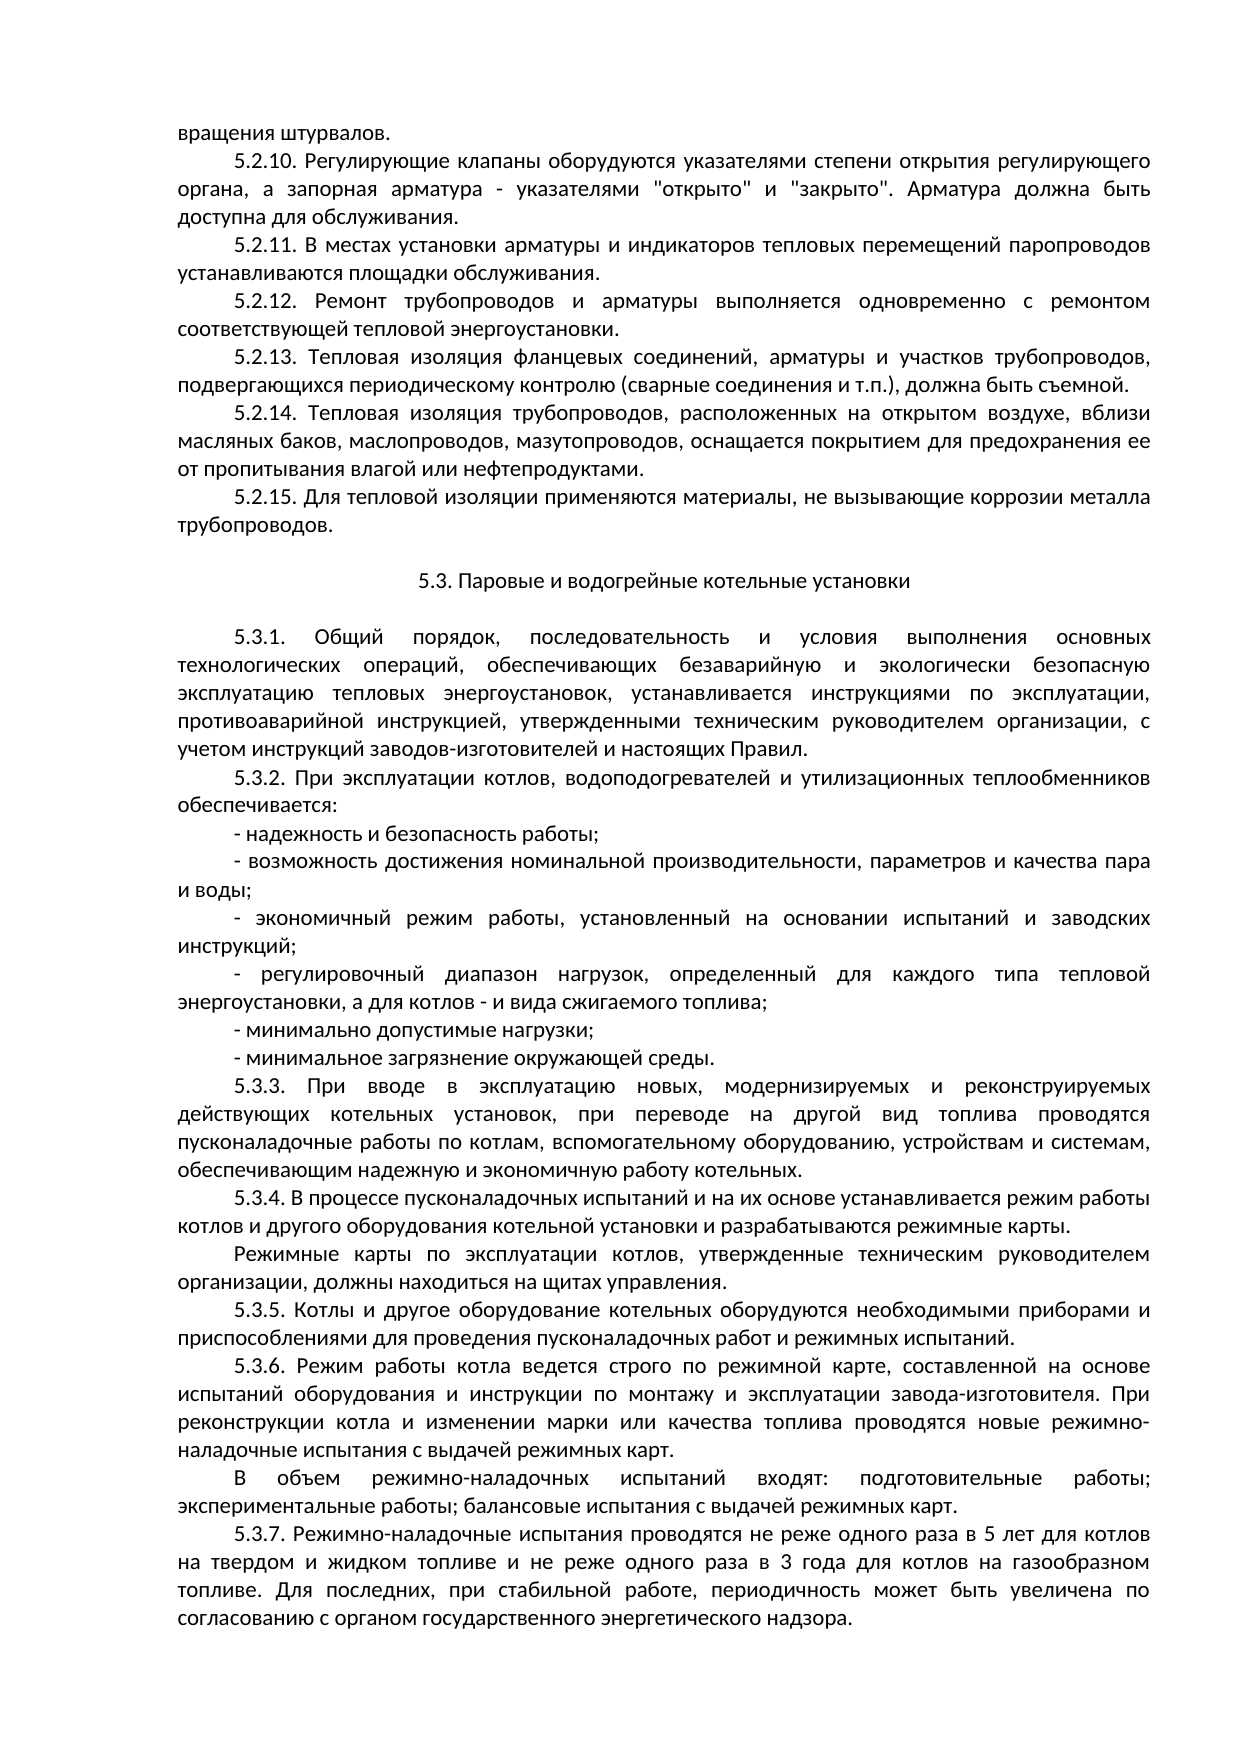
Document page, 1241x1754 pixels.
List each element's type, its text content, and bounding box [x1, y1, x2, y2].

text - надежность и безопасность работы; [177, 819, 1152, 847]
text 5.3. Паровые и водогрейные котельные установки [177, 566, 1152, 594]
text 5.3.1. Общий порядок, последовательность и условия выполнения основных технологических операций, обеспечивающих безаварийную и экологически безопасную эксплуатацию тепловых энергоустановок, устанавливается инструкциями по эксплуатации, противоаварийной инструкцией, утвержденными техническим руководителем организации, с учетом инструкций заводов-изготовителей и настоящих Правил. [177, 622, 1152, 763]
text 5.2.11. В местах установки арматуры и индикаторов тепловых перемещений паропроводов устанавливаются площадки обслуживания. [177, 230, 1152, 286]
text 5.3.3. При вводе в эксплуатацию новых, модернизируемых и реконструируемых действующих котельных установок, при переводе на другой вид топлива проводятся пусконаладочные работы по котлам, вспомогательному оборудованию, устройствам и системам, обеспечивающим надежную и экономичную работу котельных. [177, 1071, 1152, 1183]
text 5.3.2. При эксплуатации котлов, водоподогревателей и утилизационных теплообменников обеспечивается: [177, 763, 1152, 819]
text Режимные карты по эксплуатации котлов, утвержденные техническим руководителем организации, должны находиться на щитах управления. [177, 1239, 1152, 1295]
text В объем режимно-наладочных испытаний входят: подготовительные работы; экспериментальные работы; балансовые испытания с выдачей режимных карт. [177, 1463, 1152, 1519]
text - минимальное загрязнение окружающей среды. [177, 1043, 1152, 1071]
text 5.3.6. Режим работы котла ведется строго по режимной карте, составленной на основе испытаний оборудования и инструкции по монтажу и эксплуатации завода-изготовителя. При реконструкции котла и изменении марки или качества топлива проводятся новые режимно-наладочные испытания с выдачей режимных карт. [177, 1351, 1152, 1463]
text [177, 118, 1152, 146]
text 5.2.10. Регулирующие клапаны оборудуются указателями степени открытия регулирующего органа, а запорная арматура - указателями "открыто" и "закрыто". Арматура должна быть доступна для обслуживания. [177, 146, 1152, 230]
text - регулировочный диапазон нагрузок, определенный для каждого типа тепловой энергоустановки, а для котлов - и вида сжигаемого топлива; [177, 959, 1152, 1015]
text 5.2.14. Тепловая изоляция трубопроводов, расположенных на открытом воздухе, вблизи масляных баков, маслопроводов, мазутопроводов, оснащается покрытием для предохранения ее от пропитывания влагой или нефтепродуктами. [177, 398, 1152, 482]
text 5.3.7. Режимно-наладочные испытания проводятся не реже одного раза в 5 лет для котлов на твердом и жидком топливе и не реже одного раза в 3 года для котлов на газообразном топливе. Для последних, при стабильной работе, периодичность может быть увеличена по согласованию с органом государственного энергетического надзора. [177, 1519, 1152, 1631]
text 5.3.4. В процессе пусконаладочных испытаний и на их основе устанавливается режим работы котлов и другого оборудования котельной установки и разрабатываются режимные карты. [177, 1183, 1152, 1239]
text - минимально допустимые нагрузки; [177, 1015, 1152, 1043]
text - экономичный режим работы, установленный на основании испытаний и заводских инструкций; [177, 903, 1152, 959]
text 5.2.12. Ремонт трубопроводов и арматуры выполняется одновременно с ремонтом соответствующей тепловой энергоустановки. [177, 286, 1152, 342]
text 5.2.13. Тепловая изоляция фланцевых соединений, арматуры и участков трубопроводов, подвергающихся периодическому контролю (сварные соединения и т.п.), должна быть съемной. [177, 342, 1152, 398]
text - возможность достижения номинальной производительности, параметров и качества пара и воды; [177, 847, 1152, 903]
text 5.3.5. Котлы и другое оборудование котельных оборудуются необходимыми приборами и приспособлениями для проведения пусконаладочных работ и режимных испытаний. [177, 1295, 1152, 1351]
text 5.2.15. Для тепловой изоляции применяются материалы, не вызывающие коррозии металла трубопроводов. [177, 482, 1152, 538]
